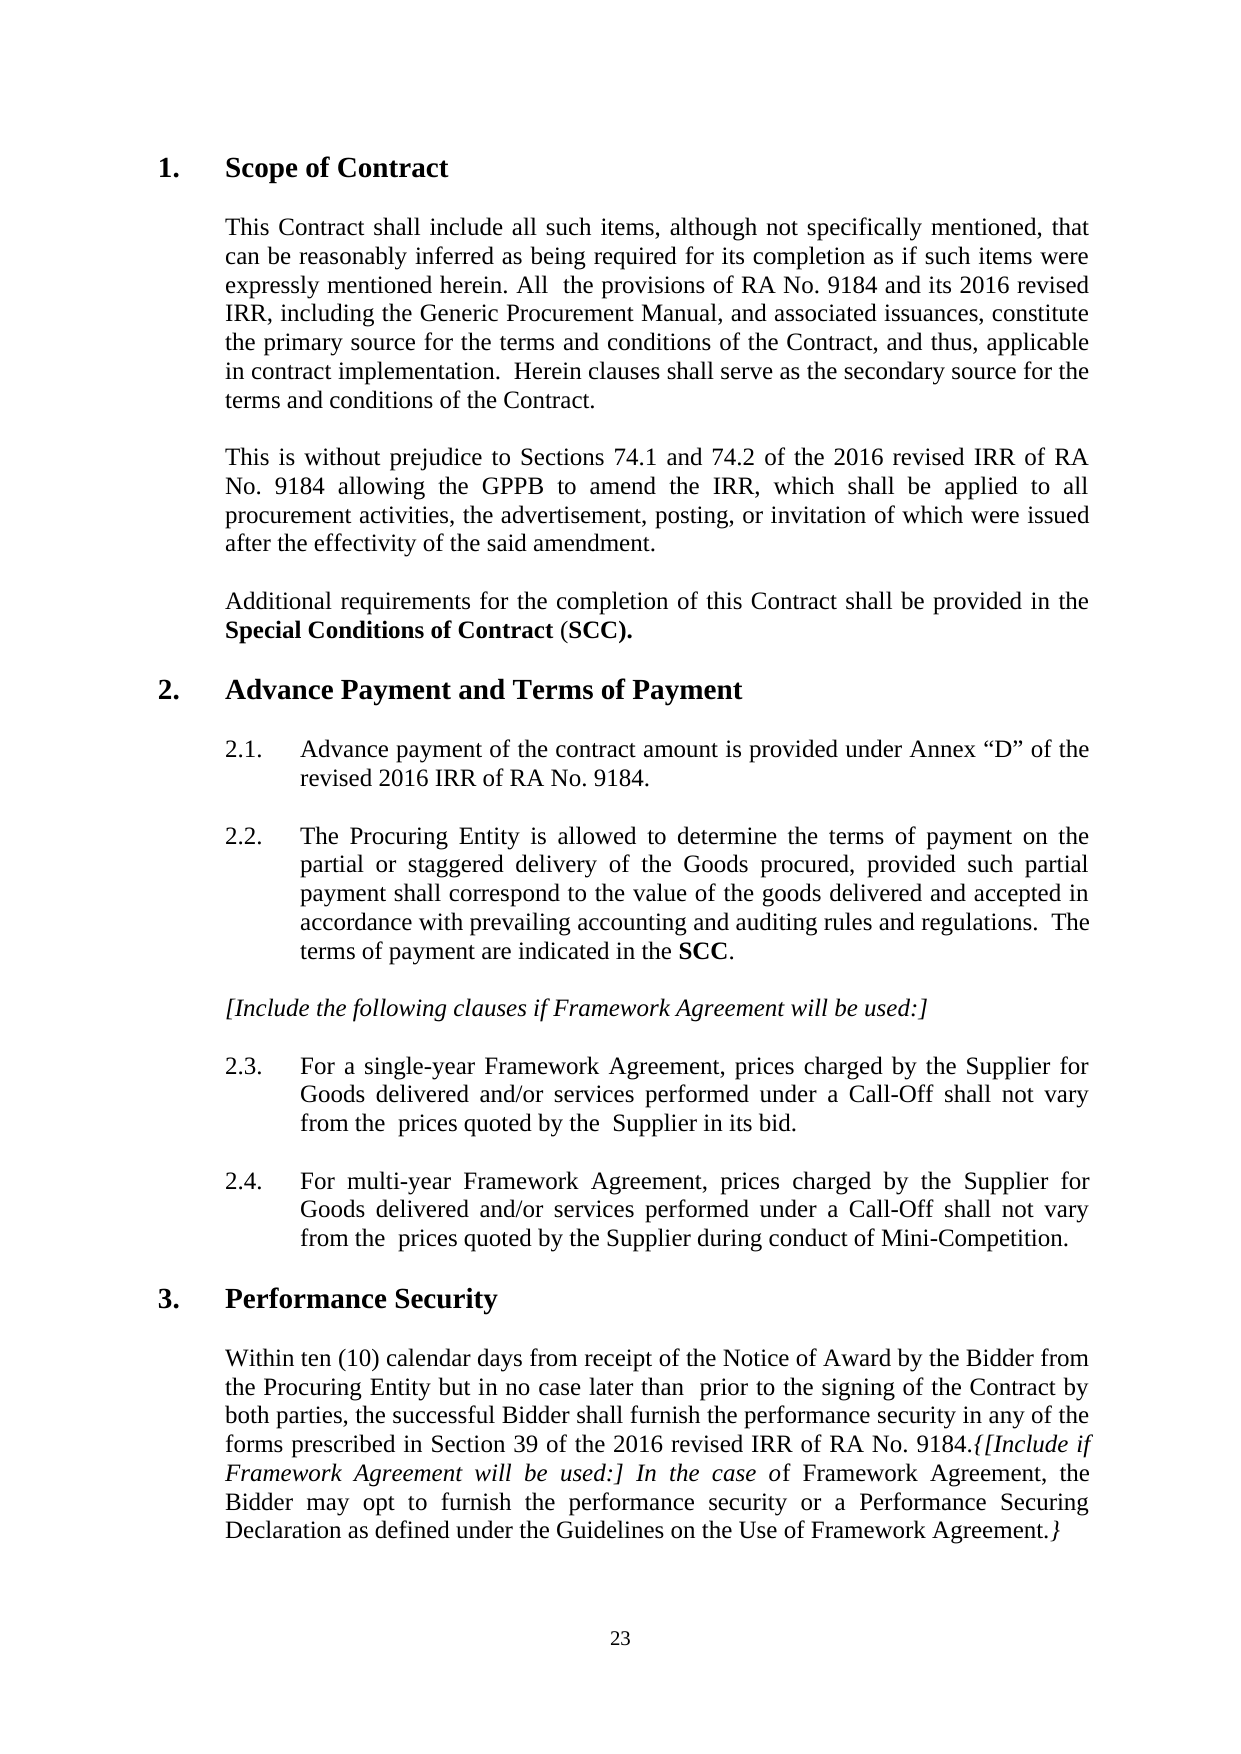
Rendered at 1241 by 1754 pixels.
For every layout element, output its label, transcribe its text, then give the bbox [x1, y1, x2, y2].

text This Contract shall include all such items, although not specifically mentioned, that can be reasonably inferred as being required for its completion as if such items were expressly mentioned herein. All the provisions of RA No. 9184 and its 2016 revised IRR, including the Generic Procurement Manual, and associated issuances, constitute the primary source for the terms and conditions of the Contract, and thus, applicable in contract implementation. Herein clauses shall serve as the secondary source for the terms and conditions of the Contract. [225, 212, 1090, 413]
text This is without prejudice to Sections 74.1 and 74.2 of the 2016 revised IRR of RA No. 9184 allowing the GPPB to amend the IRR, which shall be applied to all procurement activities, the advertisement, posting, or invitation of which were issued after the effectivity of the said amendment. [225, 442, 1090, 557]
text [Include the following clauses if Framework Agreement will be used:] [225, 993, 1090, 1022]
subtitle Performance Security [179, 1281, 1090, 1314]
list For multi-year Framework Agreement, prices charged by the Supplier for Goods delivered and/or services performed under a Call-Off shall not vary from the prices quoted by the Supplier during conduct of Mini-Competition. [262, 1166, 1090, 1252]
list For a single-year Framework Agreement, prices charged by the Supplier for Goods delivered and/or services performed under a Call-Off shall not vary from the prices quoted by the Supplier in its bid. [262, 1051, 1090, 1137]
subtitle Advance Payment and Terms of Payment [179, 672, 1090, 706]
text Within ten (10) calendar days from receipt of the Notice of Award by the Bidder from the Procuring Entity but in no case later than prior to the signing of the Contract by both parties, the successful Bidder shall furnish the performance security in any of the forms prescribed in Section 39 of the 2016 revised IRR of RA No. 9184.{[Include if Framework Agreement will be used:] In the case of Framework Agreement, the Bidder may opt to furnish the performance security or a Performance Securing Declaration as defined under the Guidelines on the Use of Framework Agreement.} [225, 1343, 1090, 1544]
subtitle Scope of Contract [179, 150, 1090, 183]
list Advance payment of the contract amount is provided under Annex “D” of the revised 2016 IRR of RA No. 9184. [262, 734, 1090, 792]
list The Procuring Entity is allowed to determine the terms of payment on the partial or staggered delivery of the Goods procured, provided such partial payment shall correspond to the value of the goods delivered and accepted in accordance with prevailing accounting and auditing rules and regulations. The terms of payment are indicated in the SCC. [262, 821, 1090, 964]
text Additional requirements for the completion of this Contract shall be provided in the Special Conditions of Contract (SCC). [225, 586, 1090, 643]
